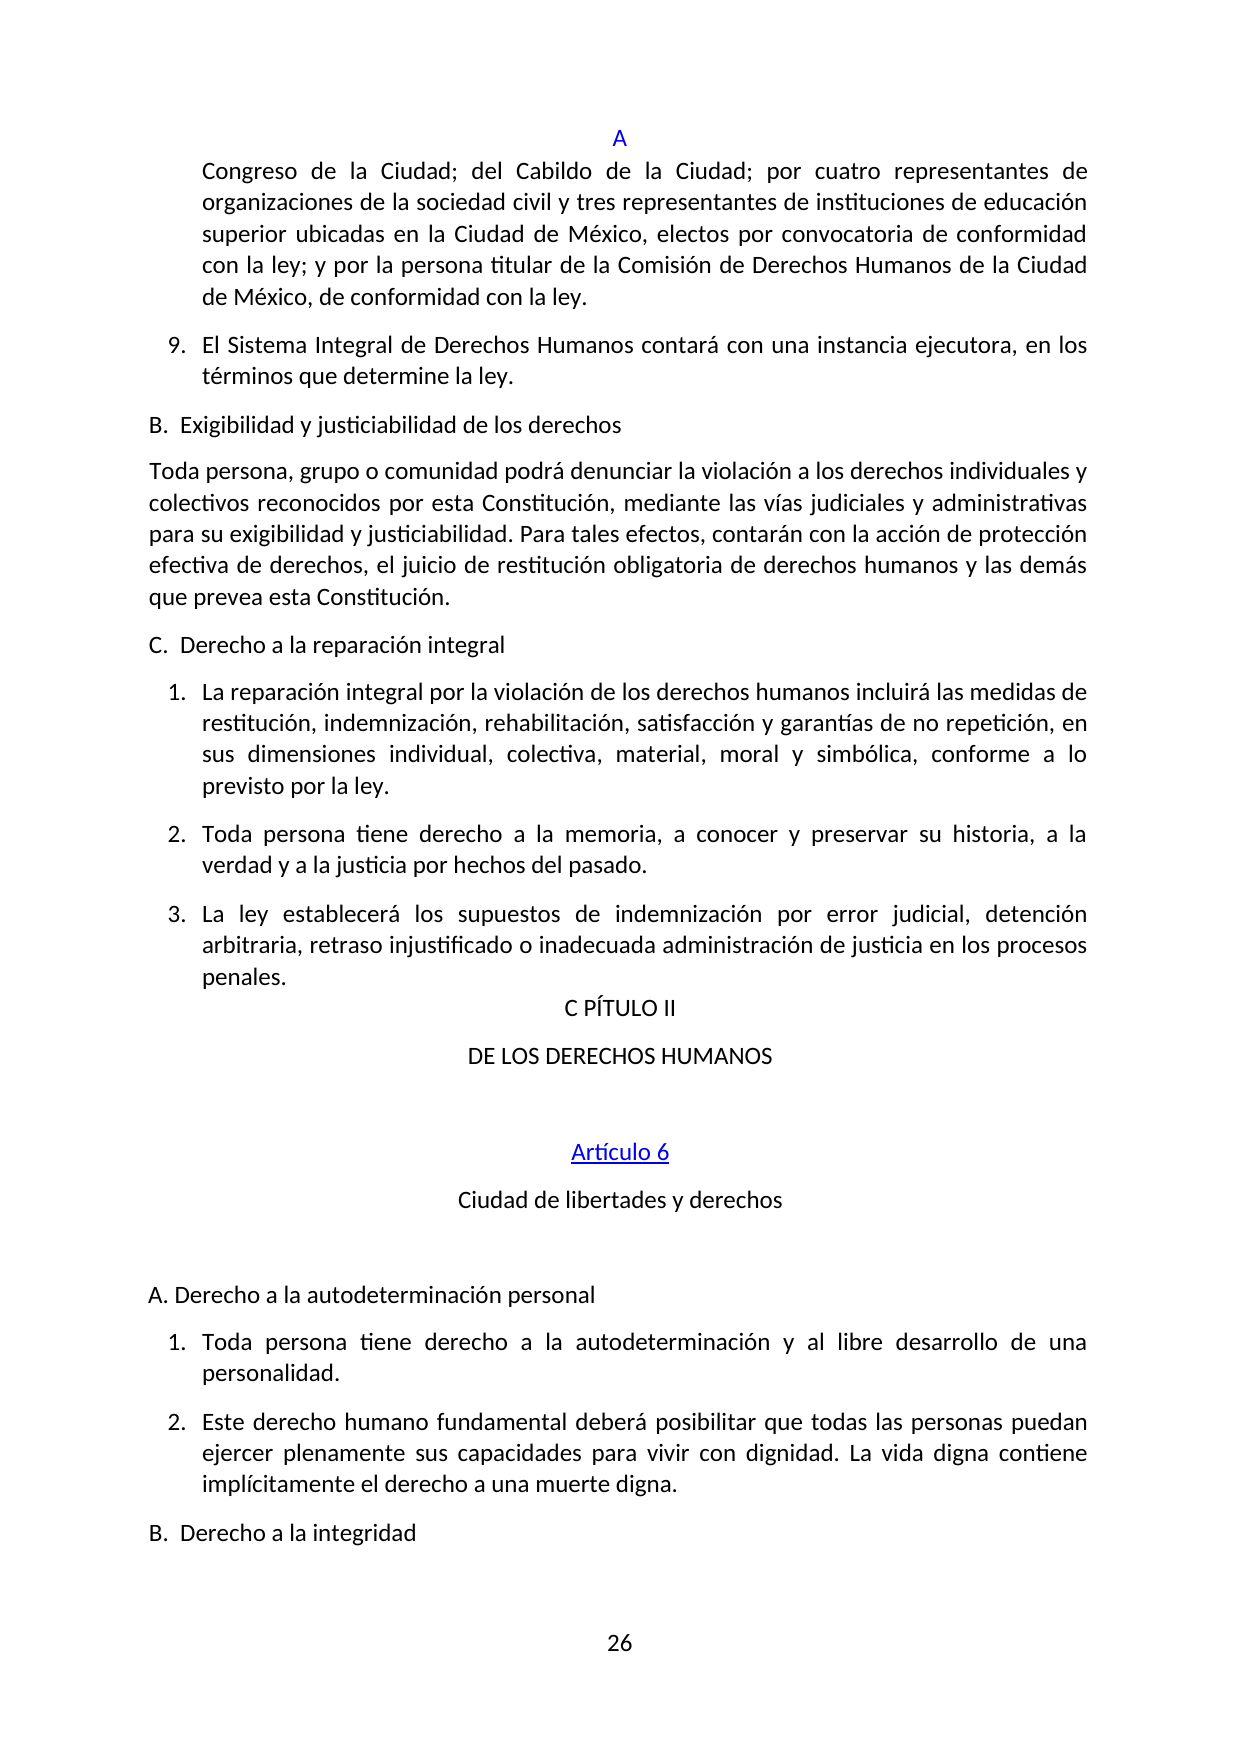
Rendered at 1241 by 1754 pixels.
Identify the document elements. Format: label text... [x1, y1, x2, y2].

list La ley establecerá los supuestos de indemnización por error judicial, detención arbitraria, retraso injustificado o inadecuada administración de justicia en los procesos penales. [167, 898, 1089, 991]
text DE LOS DERECHOS HUMANOS [149, 1041, 1092, 1071]
text C PÍTULO II [149, 992, 1092, 1023]
list La reparación integral por la violación de los derechos humanos incluirá las medidas de restitución, indemnización, rehabilitación, satisfacción y garantías de no repetición, en sus dimensiones individual, colectiva, material, moral y simbólica, conforme a lo previsto por la ley. [167, 676, 1089, 800]
text A. Derecho a la autodeterminación personal [148, 1279, 1092, 1310]
list Toda persona tiene derecho a la memoria, a conocer y preservar su historia, a la verdad y a la justicia por hechos del pasado. [167, 818, 1089, 880]
list Derecho a la reparación integral [149, 629, 1092, 660]
text Toda persona, grupo o comunidad podrá denunciar la violación a los derechos individuales y colectivos reconocidos por esta Constitución, mediante las vías judiciales y administrativas para su exigibilidad y justiciabilidad. Para tales efectos, contarán con la acción de protección efectiva de derechos, el juicio de restitución obligatoria de derechos humanos y las demás que prevea esta Constitución. [149, 455, 1089, 611]
list Derecho a la integridad [149, 1517, 1092, 1547]
list Exigibilidad y justiciabilidad de los derechos [149, 409, 1092, 439]
text Artículo 6 [149, 1136, 1092, 1167]
list Toda persona tiene derecho a la autodeterminación y al libre desarrollo de una personalidad. [167, 1326, 1089, 1388]
list Este derecho humano fundamental deberá posibilitar que todas las personas puedan ejercer plenamente sus capacidades para vivir con dignidad. La vida digna contiene implícitamente el derecho a una muerte digna. [167, 1406, 1089, 1499]
list El Sistema Integral de Derechos Humanos contará con una instancia ejecutora, en los términos que determine la ley. [167, 329, 1089, 391]
text Ciudad de libertades y derechos [149, 1184, 1092, 1214]
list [167, 155, 1089, 311]
